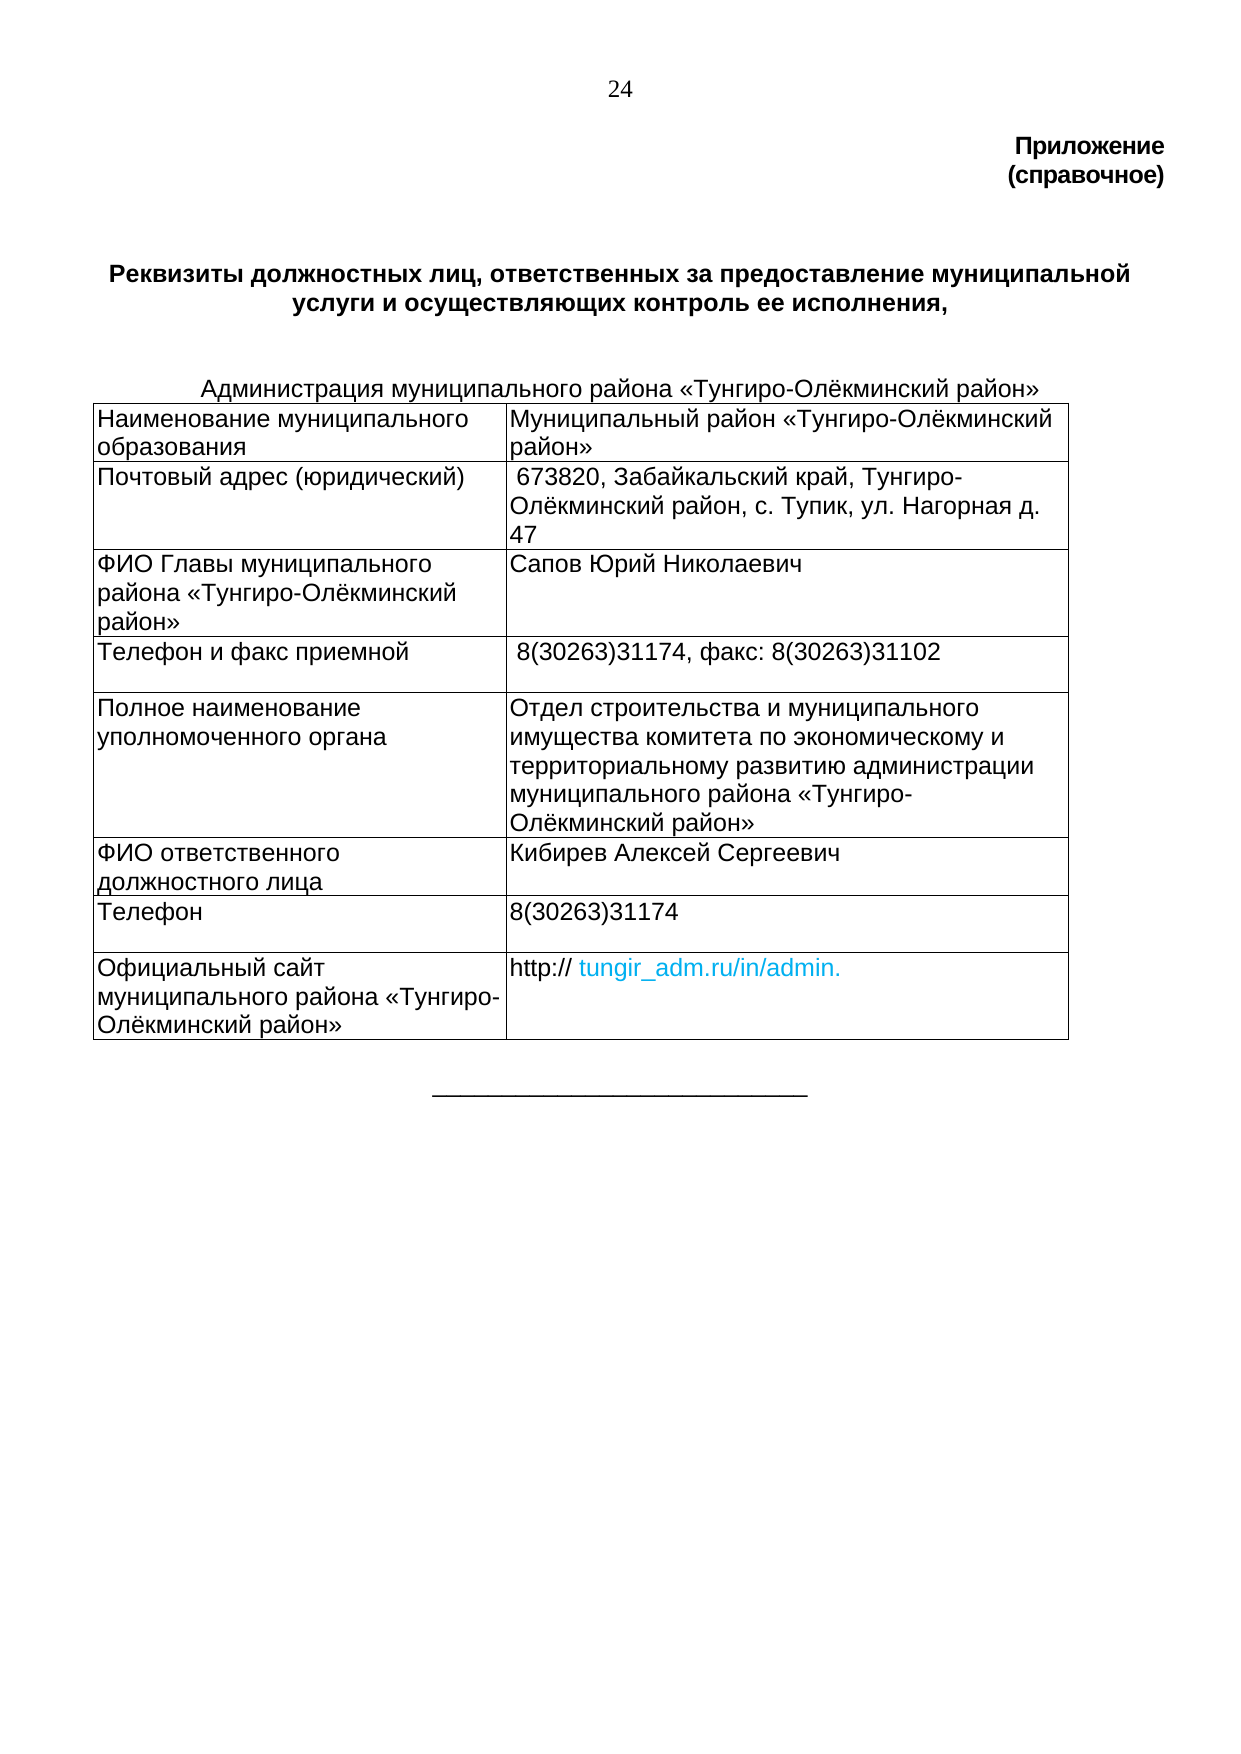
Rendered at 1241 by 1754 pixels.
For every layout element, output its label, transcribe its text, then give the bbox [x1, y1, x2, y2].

table_cell ФИО Главы муниципального района «Тунгиро-Олёкминский район» [94, 550, 506, 636]
table_cell Почтовый адрес (юридический) [94, 462, 506, 548]
table_cell 673820, Забайкальский край, Тунгиро- Олёкминский район, с. Тупик, ул. Нагорная д. 47 [507, 462, 1068, 548]
table_header Наименование муниципального образования [94, 404, 506, 461]
text ___________________________ [75, 1069, 1165, 1098]
table_cell Кибирев Алексей Сергеевич [507, 838, 1068, 895]
table_header Муниципальный район «Тунгиро-Олёкминский район» [507, 404, 1068, 461]
text (справочное) [828, 160, 1165, 189]
table_cell http:// tungir_adm.ru/in/admin. [507, 953, 1068, 1039]
table_cell Отдел строительства и муниципального имущества комитета по экономическому и территориальному развитию администрации муниципального района «Тунгиро-Олёкминский район» [507, 693, 1068, 837]
table_cell 8(30263)31174 [507, 896, 1068, 952]
table_cell Полное наименование уполномоченного органа [94, 693, 506, 837]
table_cell ФИО ответственного должностного лица [94, 838, 506, 895]
table_cell 8(30263)31174, факс: 8(30263)31102 [507, 637, 1068, 692]
text Приложение [887, 131, 1165, 160]
text Реквизиты должностных лиц, ответственных за предоставление муниципальной услуги и осуществляющих контроль ее исполнения, [75, 259, 1165, 316]
text Администрация муниципального района «Тунгиро-Олёкминский район» [75, 374, 1165, 403]
table_cell Сапов Юрий Николаевич [507, 550, 1068, 636]
table_cell Официальный сайт муниципального района «Тунгиро-Олёкминский район» [94, 953, 506, 1039]
table_cell Телефон [94, 896, 506, 952]
table_cell Телефон и факс приемной [94, 637, 506, 692]
